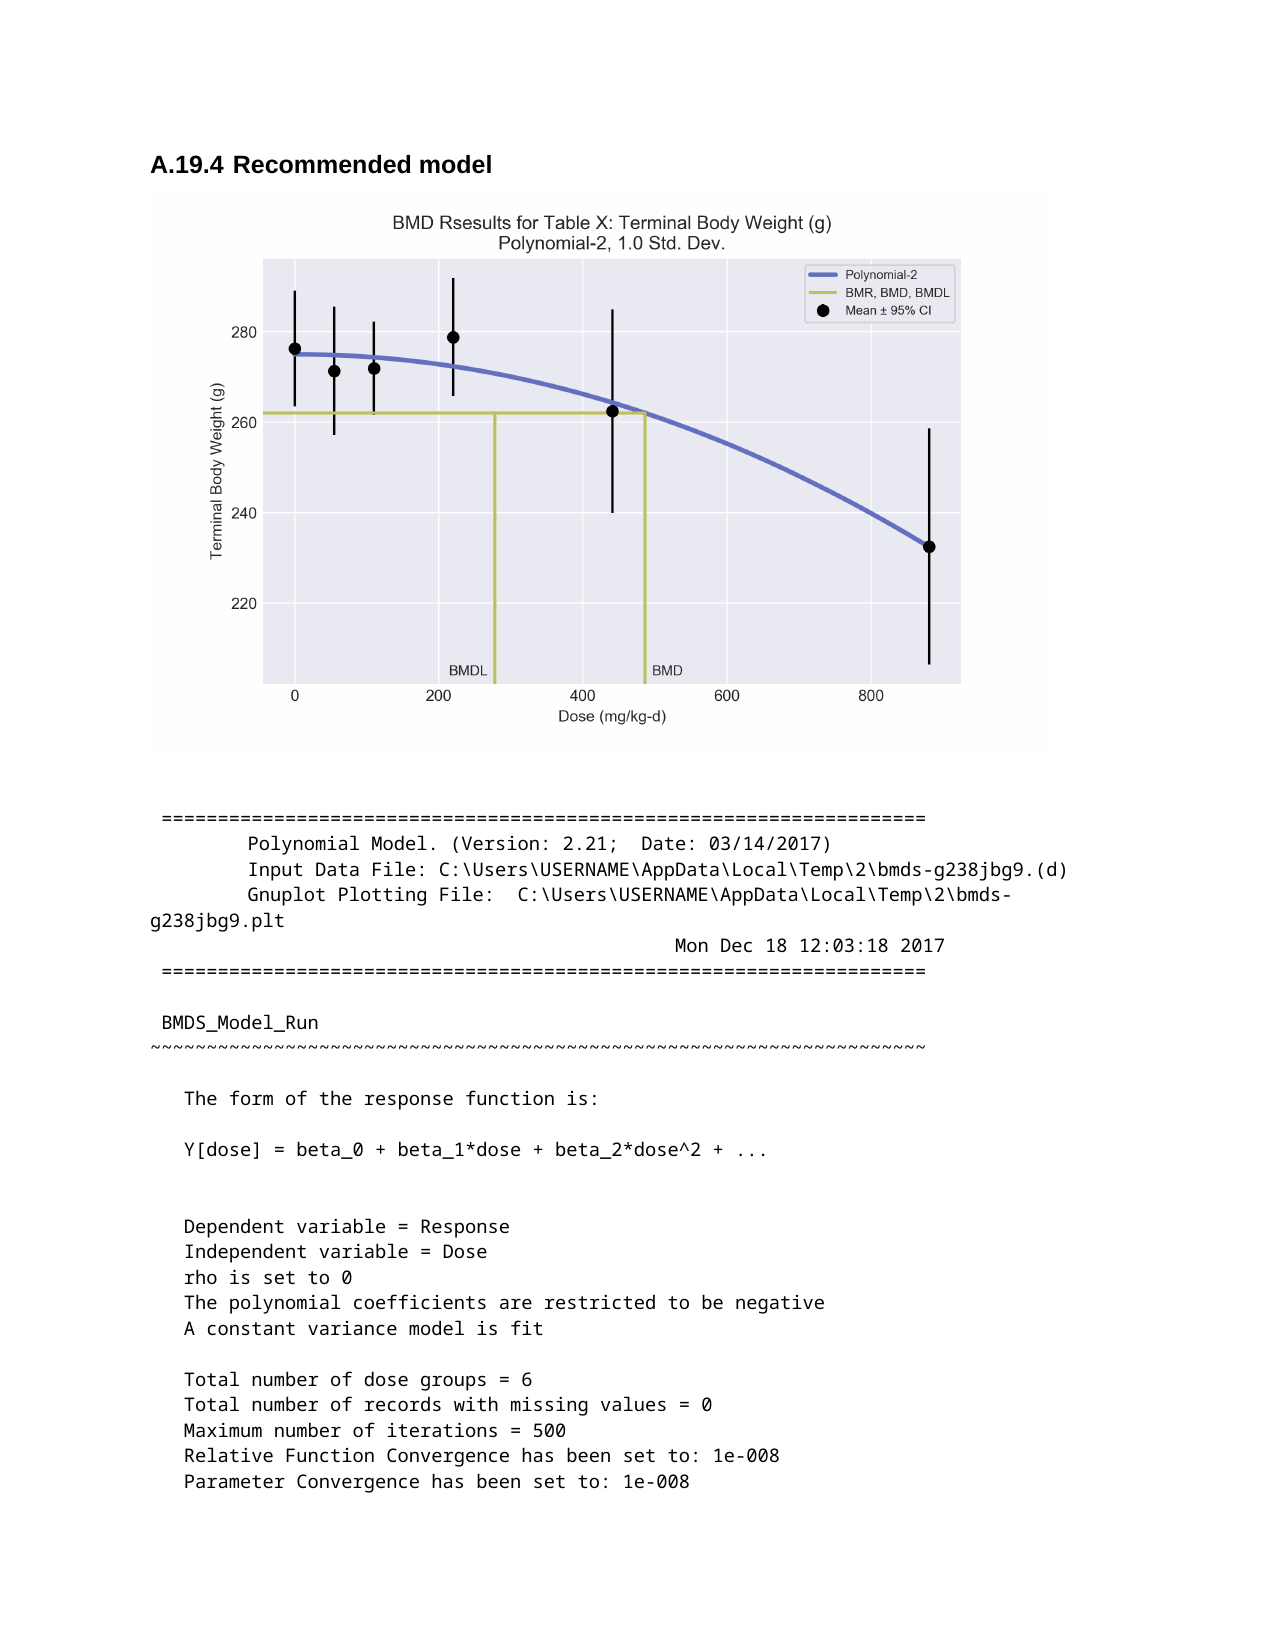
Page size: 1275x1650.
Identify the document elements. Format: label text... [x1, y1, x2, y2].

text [150, 754, 1125, 1494]
text Recommended model [150, 150, 1125, 179]
picture [150, 191, 1050, 754]
